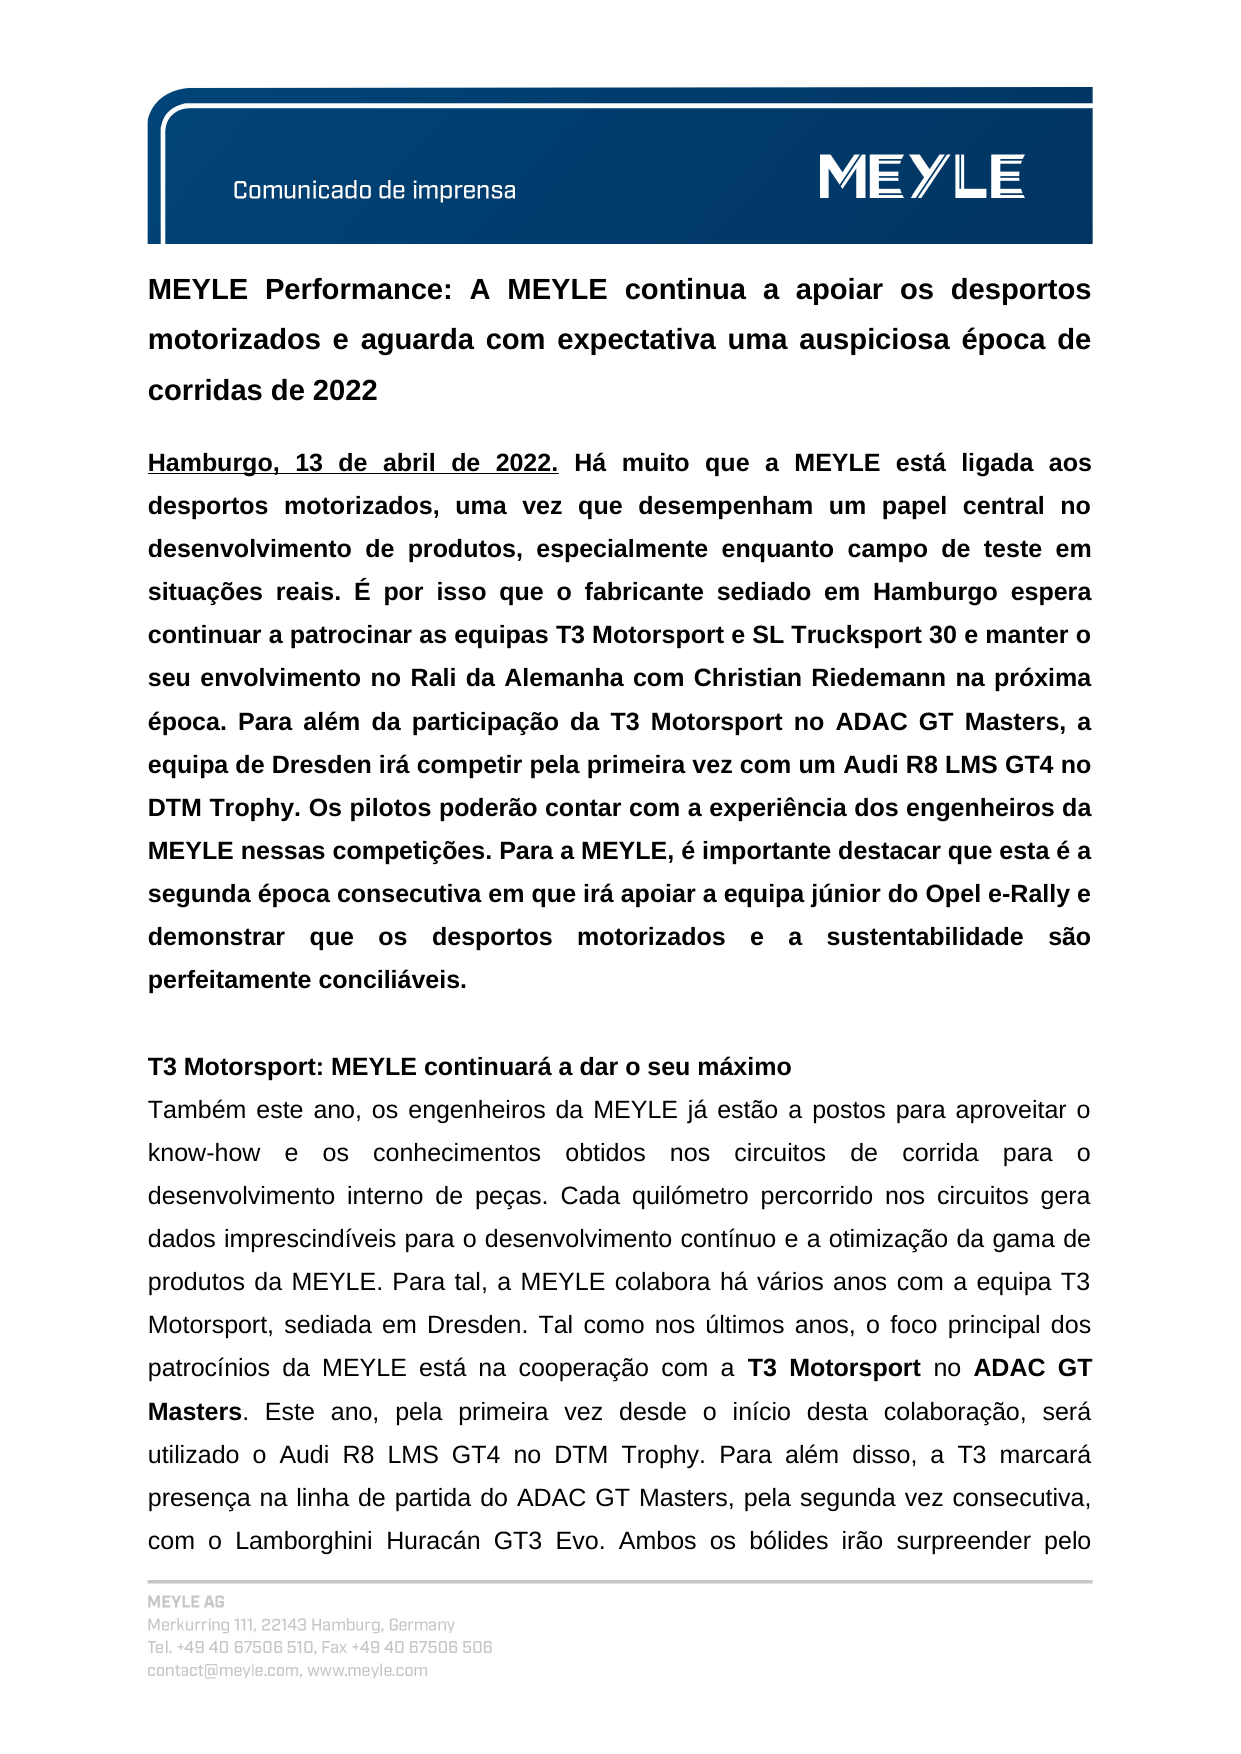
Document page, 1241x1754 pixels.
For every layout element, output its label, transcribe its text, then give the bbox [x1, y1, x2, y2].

text MEYLE Performance: A MEYLE continua a apoiar os desportos motorizados e aguarda com expectativa uma auspiciosa época de corridas de 2022 [148, 272, 1093, 406]
text Hamburgo, 13 de abril de 2022. Há muito que a MEYLE está ligada aos desportos motorizados, uma vez que desempenham um papel central no desenvolvimento de produtos, especialmente enquanto campo de teste em situações reais. É por isso que o fabricante sediado em Hamburgo espera continuar a patrocinar as equipas T3 Motorsport e SL Trucksport 30 e manter o seu envolvimento no Rali da Alemanha com Christian Riedemann na próxima época. Para além da participação da T3 Motorsport no ADAC GT Masters, a equipa de Dresden irá competir pela primeira vez com um Audi R8 LMS GT4 no DTM Trophy. Os pilotos poderão contar com a experiência dos engenheiros da MEYLE nessas competições. Para a MEYLE, é importante destacar que esta é a segunda época consecutiva em que irá apoiar a equipa júnior do Opel e-Rally e demonstrar que os desportos motorizados e a sustentabilidade são perfeitamente conciliáveis. [148, 448, 1093, 994]
picture [147, 1578, 1093, 1681]
picture [147, 73, 1093, 244]
